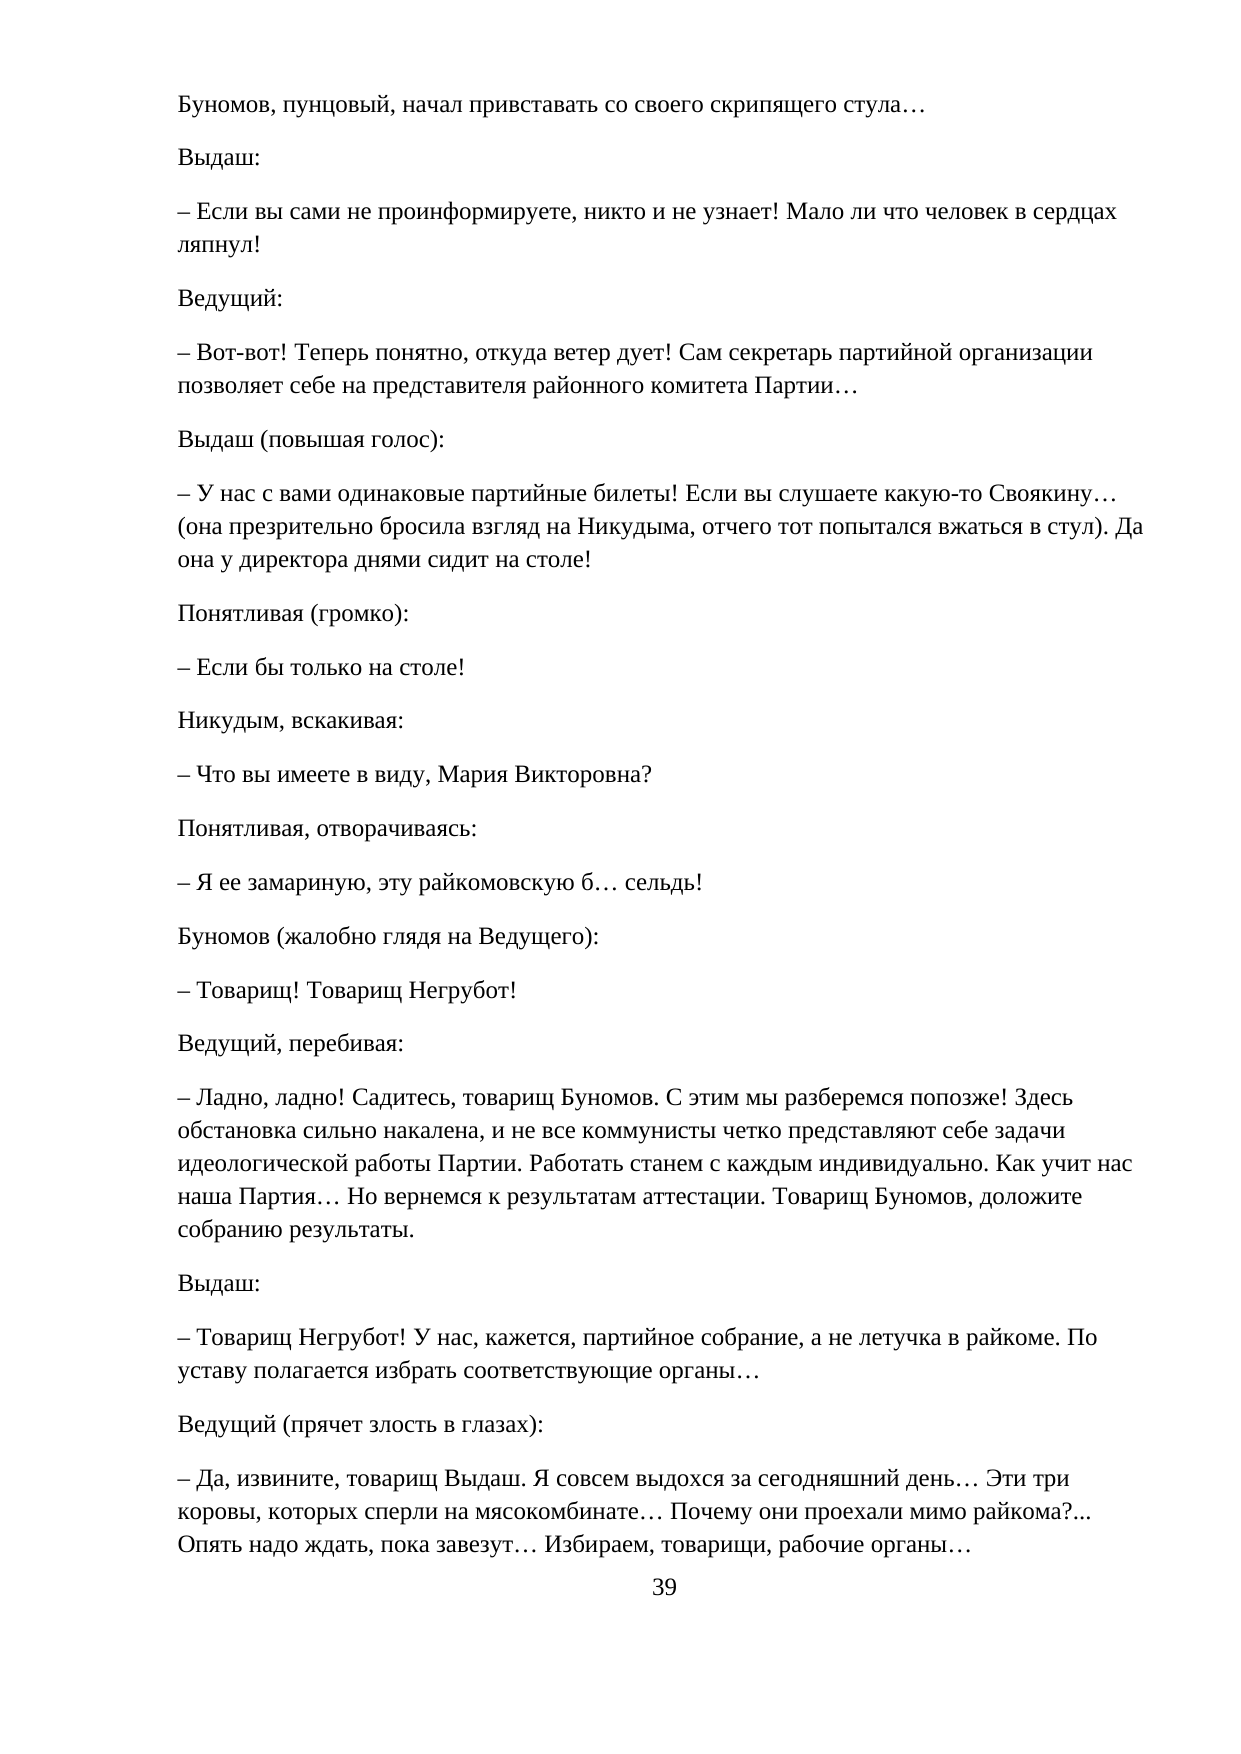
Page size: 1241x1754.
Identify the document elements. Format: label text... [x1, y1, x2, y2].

text Понятливая (громко): [177, 598, 1152, 626]
text Буномов, пунцовый, начал привставать со своего скрипящего стула… [177, 89, 1152, 117]
text – Я ее замариную, эту райкомовскую б… сельдь! [177, 867, 1152, 896]
text Буномов (жалобно глядя на Ведущего): [177, 921, 1152, 949]
text Никудым, вскакивая: [177, 705, 1152, 734]
text – Если бы только на столе! [177, 652, 1152, 680]
text – Если вы сами не проинформируете, никто и не узнает! Мало ли что человек в сердцах ляпнул! [177, 196, 1152, 258]
text – Ладно, ладно! Садитесь, товарищ Буномов. С этим мы разберемся попозже! Здесь обстановка сильно накалена, и не все коммунисты четко представляют себе задачи идеологической работы Партии. Работать станем с каждым индивидуально. Как учит нас наша Партия… Но вернемся к результатам аттестации. Товарищ Буномов, доложите собранию результаты. [177, 1082, 1152, 1243]
text Ведущий: [177, 283, 1152, 312]
text – Товарищ Негрубот! У нас, кажется, партийное собрание, а не летучка в райкоме. По уставу полагается избрать соответствующие органы… [177, 1322, 1152, 1384]
text Понятливая, отворачиваясь: [177, 813, 1152, 842]
text – У нас с вами одинаковые партийные билеты! Если вы слушаете какую-то Своякину… (она презрительно бросила взгляд на Никудыма, отчего тот попытался вжаться в стул). Да она у директора днями сидит на столе! [177, 478, 1152, 573]
text – Что вы имеете в виду, Мария Викторовна? [177, 759, 1152, 788]
text Выдаш (повышая голос): [177, 424, 1152, 453]
text – Вот-вот! Теперь понятно, откуда ветер дует! Сам секретарь партийной организации позволяет себе на представителя районного комитета Партии… [177, 337, 1152, 399]
text – Товарищ! Товарищ Негрубот! [177, 975, 1152, 1003]
text – Да, извините, товарищ Выдаш. Я совсем выдохся за сегодняшний день… Эти три коровы, которых сперли на мясокомбинате… Почему они проехали мимо райкома?... Опять надо ждать, пока завезут… Избираем, товарищи, рабочие органы… [177, 1463, 1152, 1558]
text Выдаш: [177, 1268, 1152, 1297]
text Выдаш: [177, 142, 1152, 171]
text Ведущий (прячет злость в глазах): [177, 1409, 1152, 1438]
text Ведущий, перебивая: [177, 1028, 1152, 1057]
